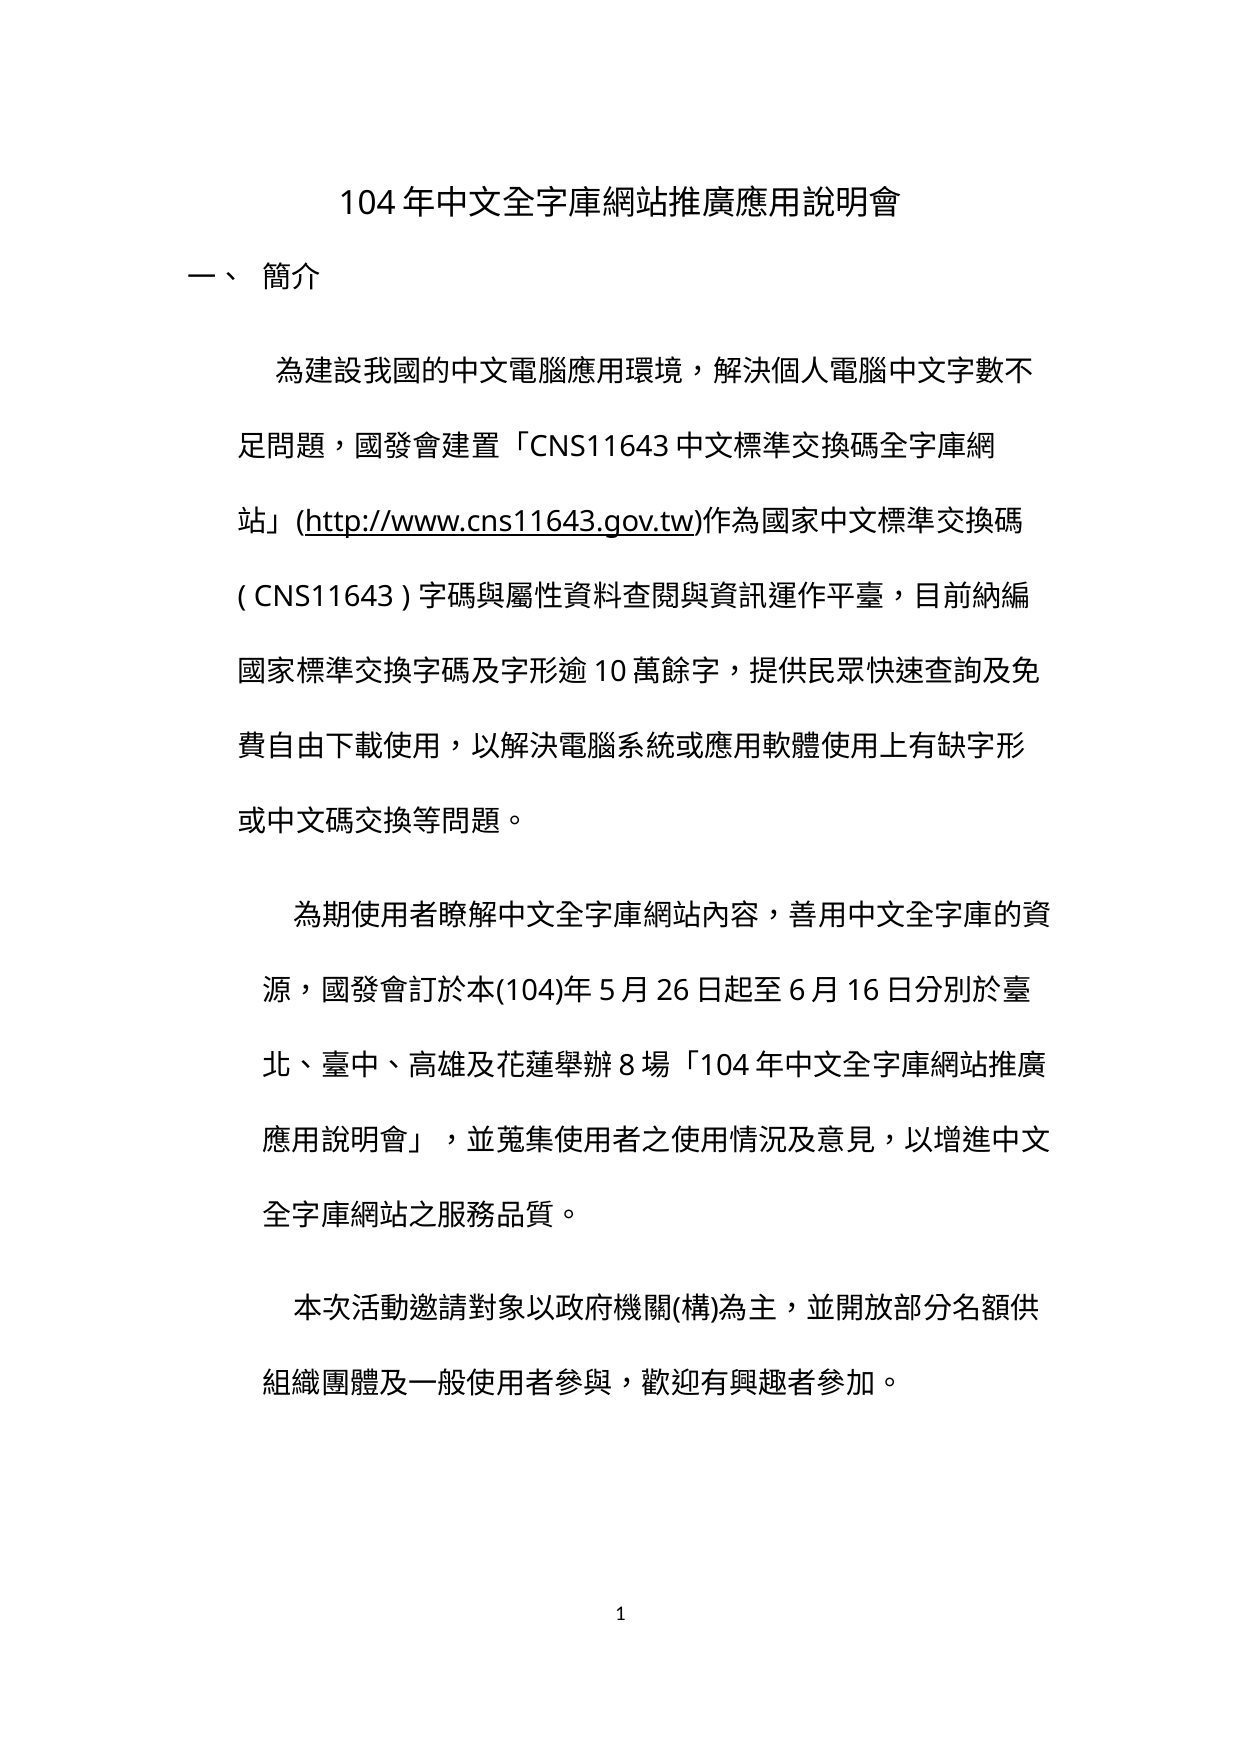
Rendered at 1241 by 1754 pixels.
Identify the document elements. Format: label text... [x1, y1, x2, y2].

text 104年中文全字庫網站推廣應用說明會 [187, 162, 1053, 237]
list 簡介 [187, 237, 1053, 312]
list 本次活動邀請對象以政府機關(構)為主，並開放部分名額供組織團體及一般使用者參與，歡迎有興趣者參加。 [262, 1269, 1053, 1419]
list 為建設我國的中文電腦應用環境，解決個人電腦中文字數不足問題，國發會建置「CNS11643中文標準交換碼全字庫網站」(http://www.cns11643.gov.tw)作為國家中文標準交換碼 ( CNS11643 ) 字碼與屬性資料查閱與資訊運作平臺，目前納編國家標準交換字碼及字形逾10萬餘字，提供民眾快速查詢及免費自由下載使用，以解決電腦系統或應用軟體使用上有缺字形或中文碼交換等問題。 [237, 331, 1053, 856]
list 為期使用者瞭解中文全字庫網站內容，善用中文全字庫的資源，國發會訂於本(104)年5月26日起至6月16日分別於臺北、臺中、高雄及花蓮舉辦8場「104年中文全字庫網站推廣應用說明會」，並蒐集使用者之使用情況及意見，以增進中文全字庫網站之服務品質。 [262, 875, 1053, 1250]
